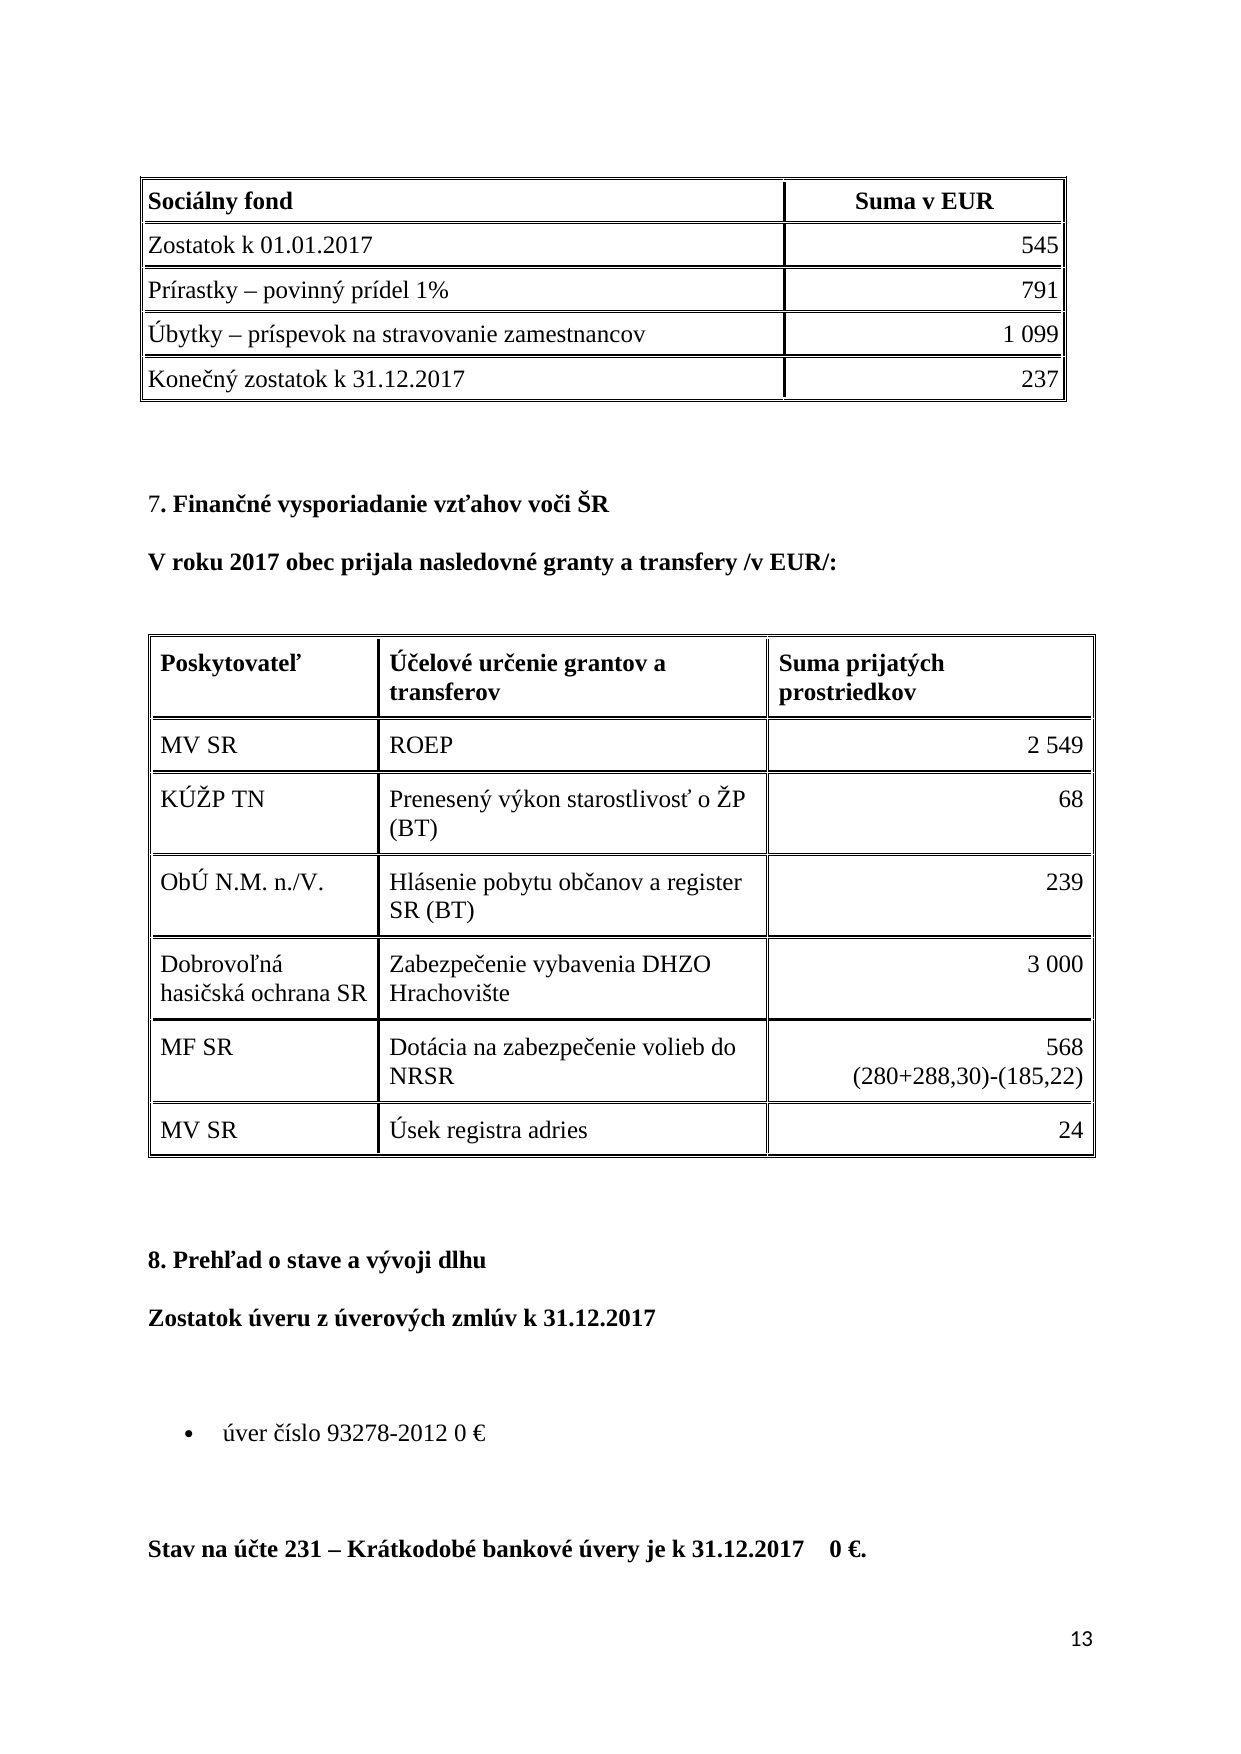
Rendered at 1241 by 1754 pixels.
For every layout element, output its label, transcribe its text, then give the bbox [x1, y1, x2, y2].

table_cell 68 [769, 770, 1093, 853]
table_header Poskytovateľ [151, 637, 378, 716]
table_header Sociálny fond [143, 178, 784, 221]
table_cell ObÚ N.M. n./V. [149, 853, 378, 935]
table_cell Konečný zostatok k 31.12.2017 [143, 354, 784, 399]
table_cell Dotácia na zabezpečenie volieb do NRSR [380, 1021, 766, 1101]
table_cell Prenesený výkon starostlivosť o ŽP (BT) [380, 774, 766, 853]
list úver číslo 93278-2012 0 € [185, 1418, 1093, 1447]
table_header Účelové určenie grantov a transferov [378, 637, 768, 716]
table_cell Prírastky – povinný prídel 1% [143, 265, 783, 310]
table_cell MF SR [149, 1018, 377, 1101]
text 7. Finančné vysporiadanie vzťahov voči ŠR [148, 489, 1093, 518]
table_cell MV SR [151, 716, 377, 770]
table_cell 545 [784, 221, 1065, 265]
text Zostatok úveru z úverových zmlúv k 31.12.2017 [148, 1303, 1093, 1331]
table_cell Dobrovoľná hasičská ochrana SR [151, 935, 377, 1018]
table_cell MV SR [149, 1101, 378, 1154]
table_cell Zostatok k 01.01.2017 [141, 221, 784, 265]
table_cell Zabezpečenie vybavenia DHZO Hrachovište [380, 939, 766, 1018]
text 8. Prehľad o stave a vývoji dlhu [148, 1245, 1093, 1273]
table_cell 237 [784, 354, 1064, 399]
table_cell 1 099 [784, 310, 1065, 354]
table_cell Úsek registra adries [378, 1104, 768, 1154]
table_cell 239 [768, 853, 1094, 935]
text Stav na účte 231 – Krátkodobé bankové úvery je k 31.12.2017 0 €. [148, 1534, 1093, 1563]
table_cell Úbytky – príspevok na stravovanie zamestnancov [141, 310, 784, 354]
table_cell KÚŽP TN [151, 770, 377, 853]
table_header Suma v EUR [784, 180, 1063, 221]
text V roku 2017 obec prijala nasledovné granty a transfery /v EUR/: [148, 547, 1093, 576]
table_cell Hlásenie pobytu občanov a register SR (BT) [380, 856, 766, 935]
table_cell 568 (280+288,30)-(185,22) [769, 1018, 1094, 1101]
table_cell 2 549 [769, 716, 1093, 770]
table_cell 24 [768, 1101, 1094, 1154]
table_cell 791 [786, 265, 1064, 310]
table_header Suma prijatých prostriedkov [768, 637, 1093, 716]
table_cell 3 000 [769, 935, 1093, 1018]
table_cell ROEP [380, 720, 766, 770]
